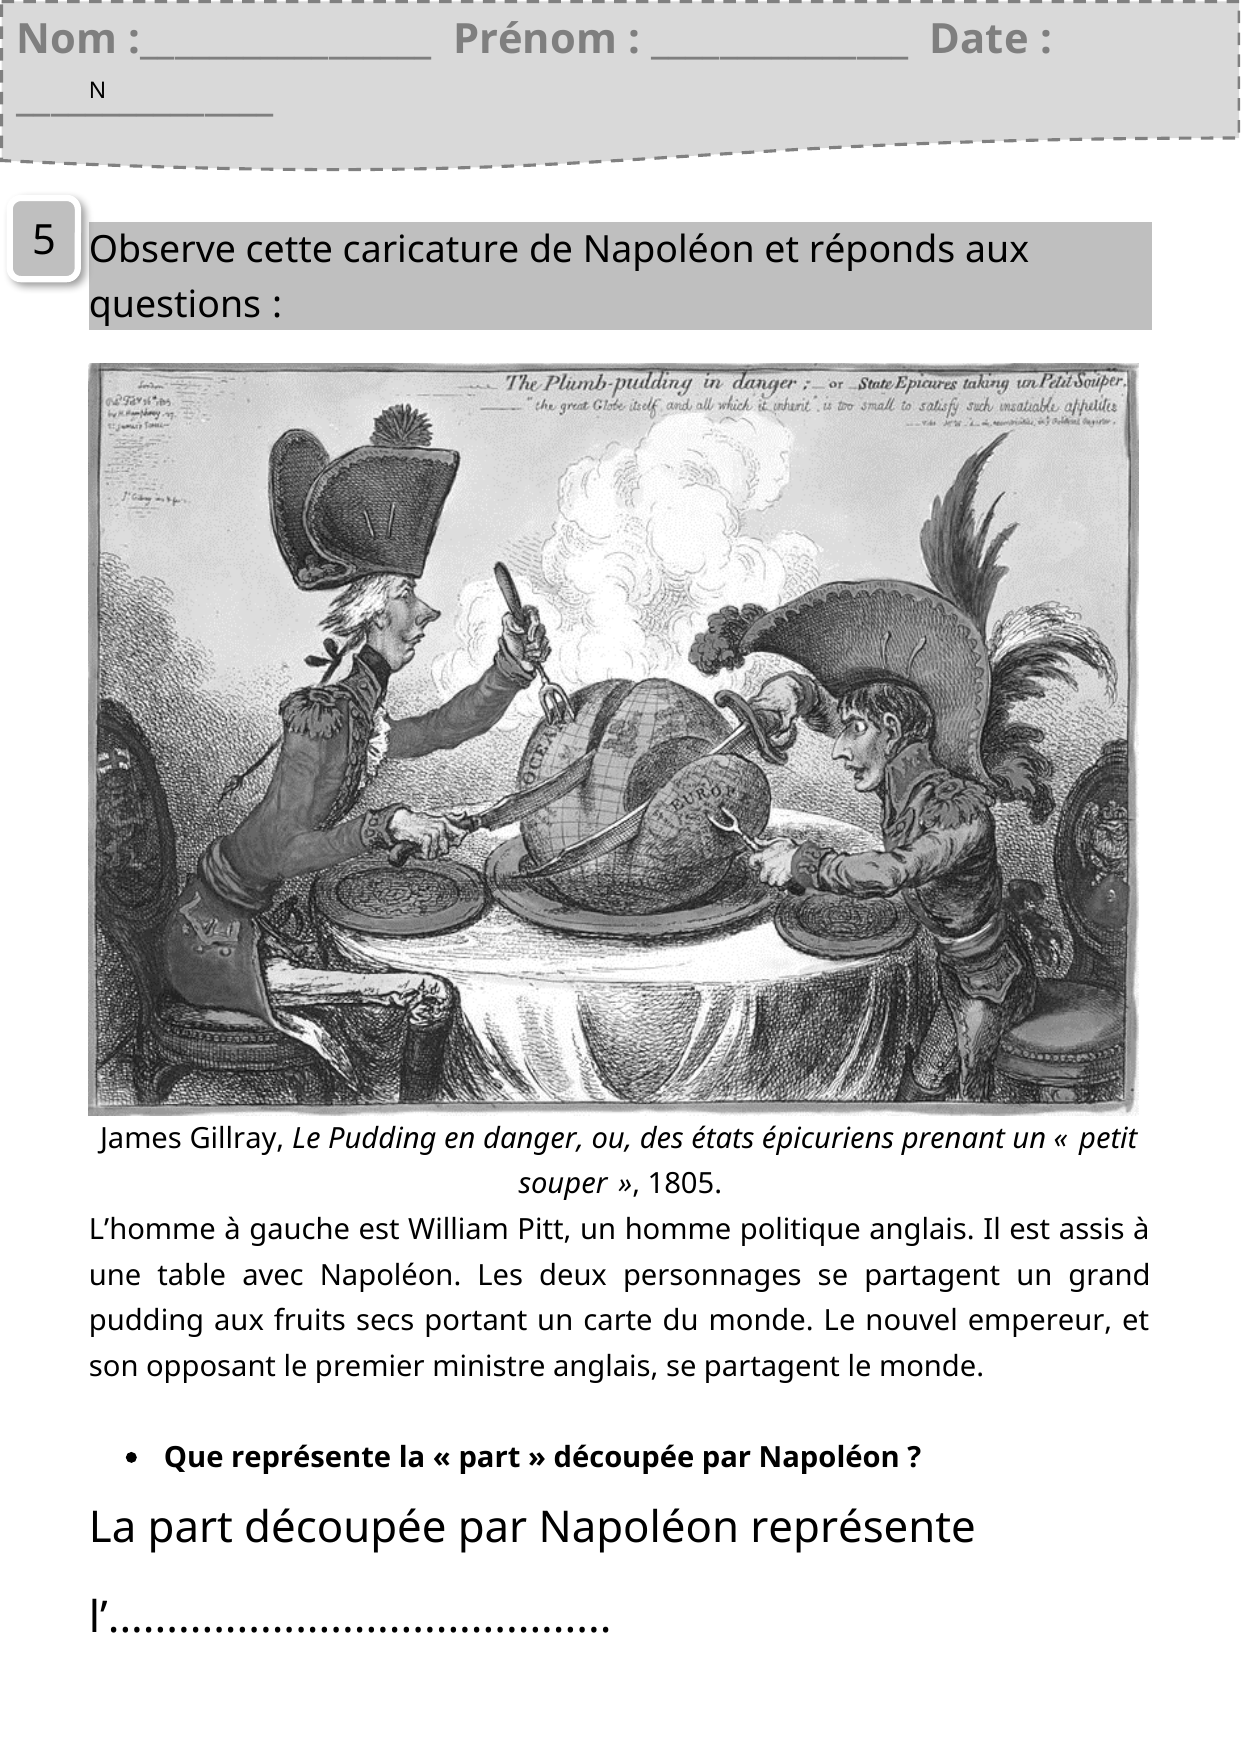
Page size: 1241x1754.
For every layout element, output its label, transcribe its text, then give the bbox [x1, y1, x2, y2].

list Que représente la « part » découpée par Napoléon ? [126, 1437, 1152, 1476]
text L’homme à gauche est William Pitt, un homme politique anglais. Il est assis à une table avec Napoléon. Les deux personnages se partagent un grand pudding aux fruits secs portant un carte du monde. Le nouvel empereur, et son opposant le premier ministre anglais, se partagent le monde. [89, 1208, 1152, 1385]
text Observe cette caricature de Napoléon et réponds aux questions : [89, 222, 1152, 330]
picture [88, 363, 1139, 1116]
text La part découpée par Napoléon représente l’........................................... [89, 1496, 1152, 1645]
text James Gillray, Le Pudding en danger, ou, des états épicuriens prenant un « petit souper », 1805. [89, 1117, 1152, 1202]
